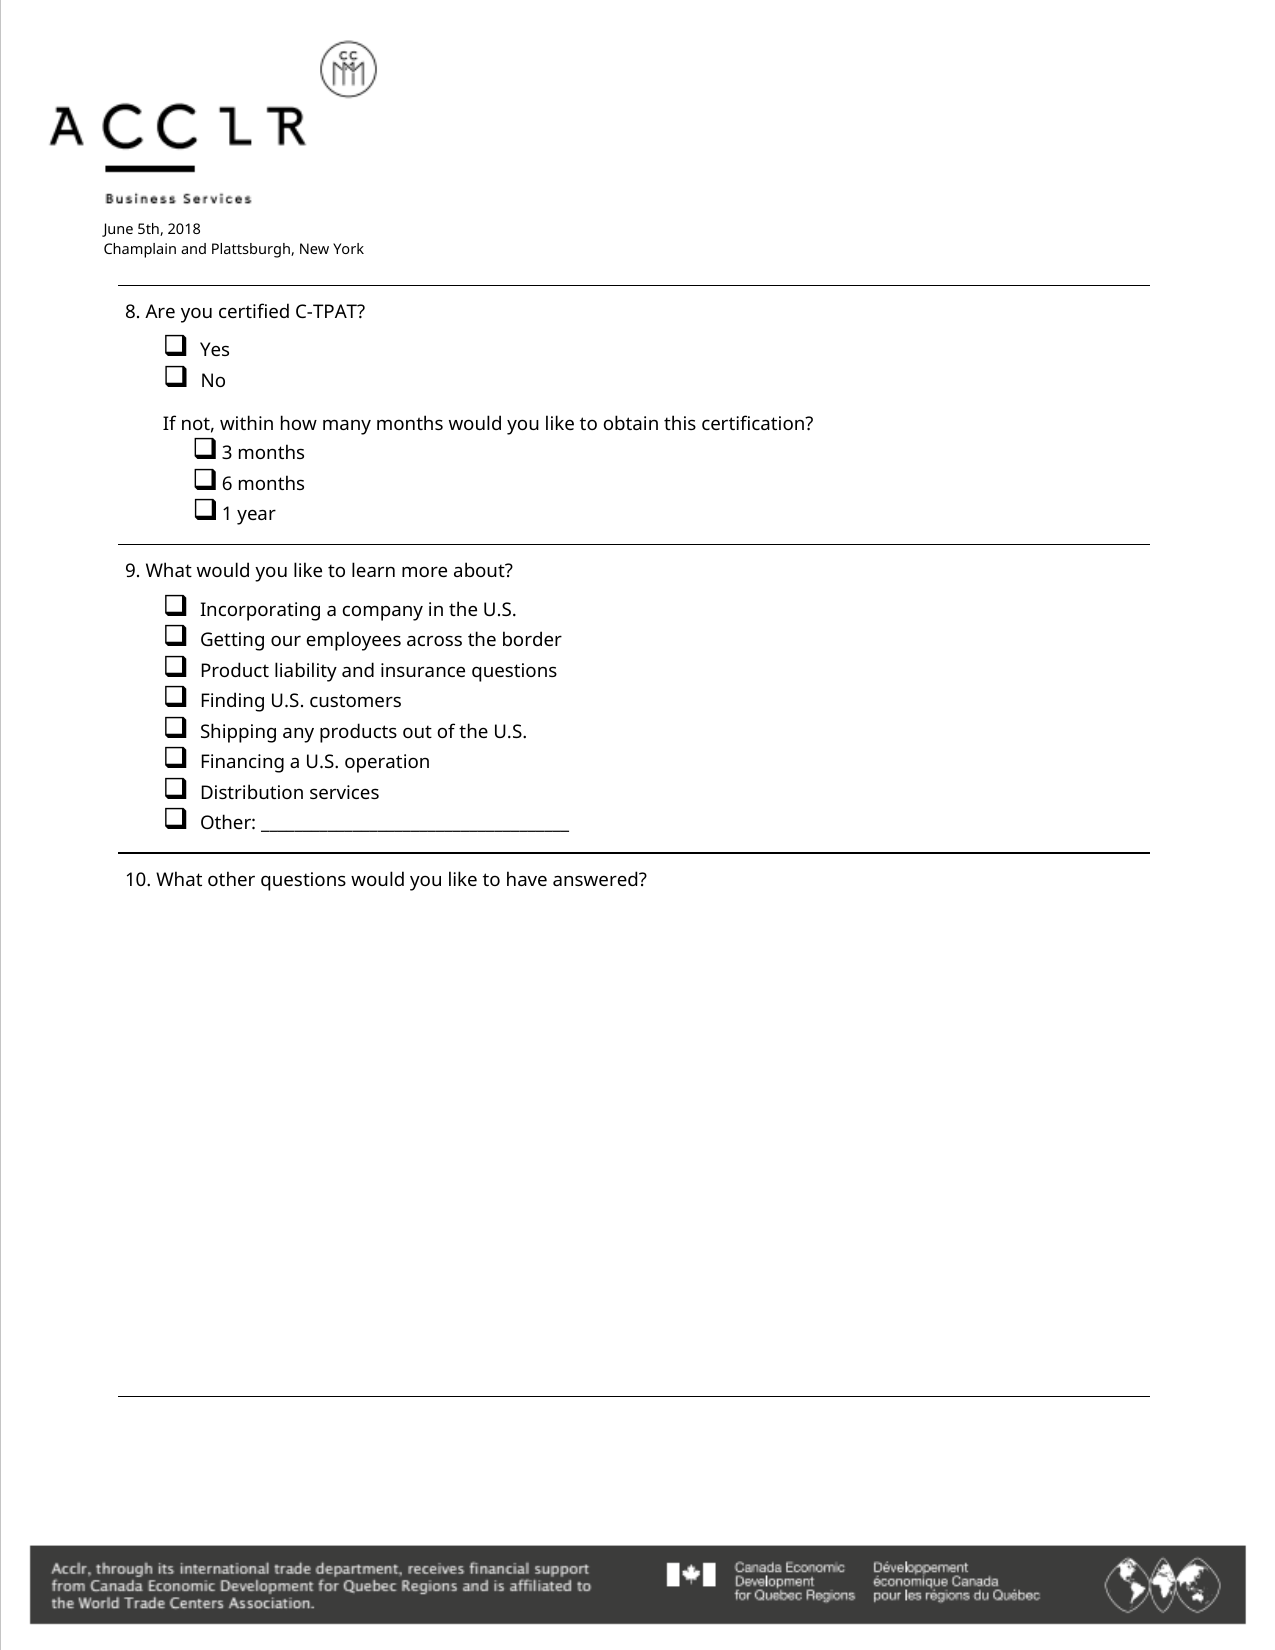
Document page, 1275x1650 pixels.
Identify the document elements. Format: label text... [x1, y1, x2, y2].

table_cell 8. Are you certified C-TPAT? Yes No If not, within how many months would you like to obtain this certification? 3 months 6 months 1 year [118, 286, 1150, 543]
table_cell 9. What would you like to learn more about? Incorporating a company in the U.S. Getting our employees across the border Product liability and insurance questions Finding U.S. customers Shipping any products out of the U.S. Financing a U.S. operation Distribution services Other: _____________________________________ [118, 545, 1150, 852]
table_cell 10. What other questions would you like to have answered? [118, 854, 1150, 1396]
